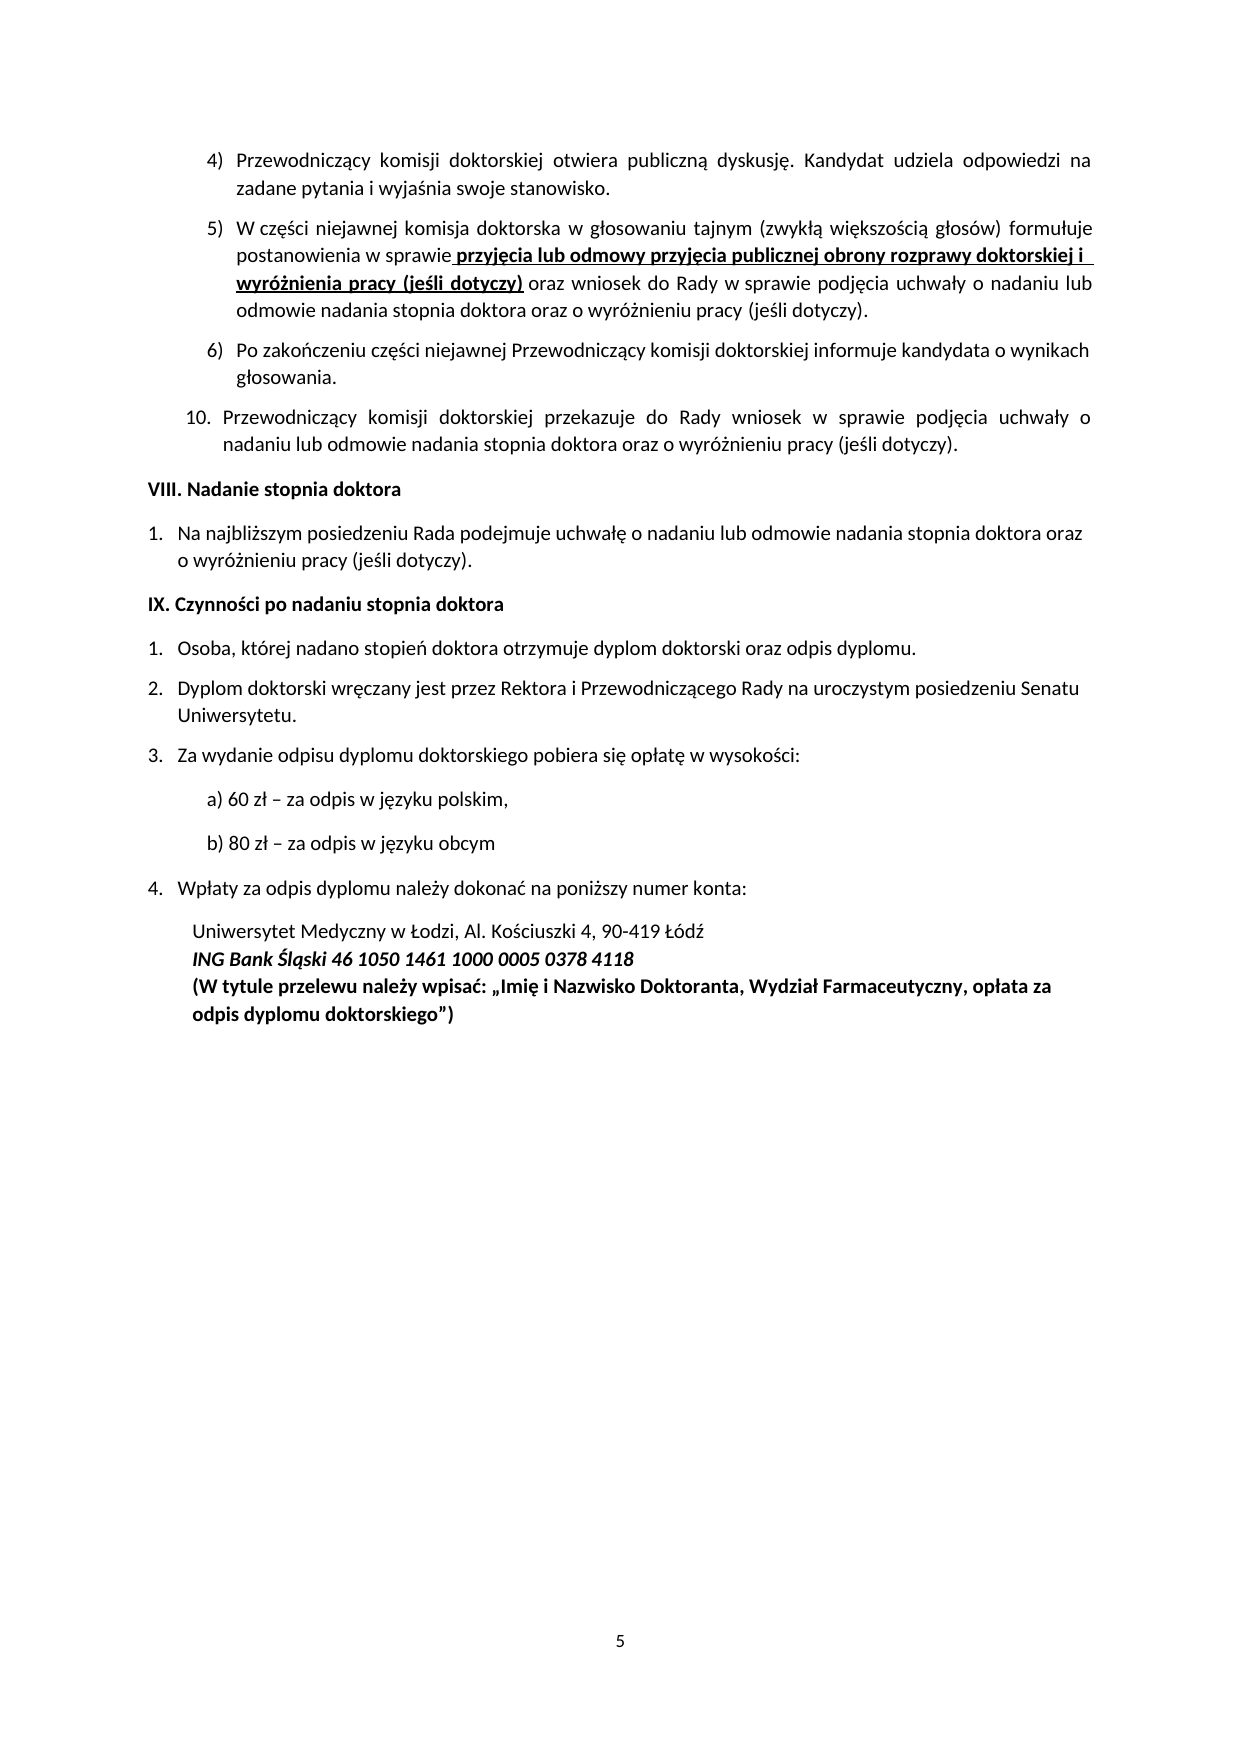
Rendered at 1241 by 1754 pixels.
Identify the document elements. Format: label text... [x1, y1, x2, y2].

text Uniwersytet Medyczny w Łodzi, Al. Kościuszki 4, 90-419 Łódź ING Bank Śląski 46 1050 1461 1000 0005 0378 4118 (W tytule przelewu należy wpisać: „Imię i Nazwisko Doktoranta, Wydział Farmaceutyczny, opłata za odpis dyplomu doktorskiego”) [192, 919, 1093, 1026]
list Po zakończeniu części niejawnej Przewodniczący komisji doktorskiej informuje kandydata o wynikach głosowania. [207, 337, 1093, 390]
text IX. Czynności po nadaniu stopnia doktora [148, 591, 1093, 617]
text b) 80 zł – za odpis w języku obcym [207, 831, 1093, 856]
list Przewodniczący komisji doktorskiej otwiera publiczną dyskusję. Kandydat udziela odpowiedzi na zadane pytania i wyjaśnia swoje stanowisko. [207, 148, 1093, 200]
list Na najbliższym posiedzeniu Rada podejmuje uchwałę o nadaniu lub odmowie nadania stopnia doktora oraz o wyróżnieniu pracy (jeśli dotyczy). [148, 520, 1093, 573]
list Osoba, której nadano stopień doktora otrzymuje dyplom doktorski oraz odpis dyplomu. [148, 635, 1093, 661]
text VIII. Nadanie stopnia doktora [148, 476, 1093, 501]
list W części niejawnej komisja doktorska w głosowaniu tajnym (zwykłą większością głosów) formułuje postanowienia w sprawie przyjęcia lub odmowy przyjęcia publicznej obrony rozprawy doktorskiej i wyróżnienia pracy (jeśli dotyczy) oraz wniosek do Rady w sprawie podjęcia uchwały o nadaniu lub odmowie nadania stopnia doktora oraz o wyróżnieniu pracy (jeśli dotyczy). [207, 215, 1093, 322]
list Dyplom doktorski wręczany jest przez Rektora i Przewodniczącego Rady na uroczystym posiedzeniu Senatu Uniwersytetu. [148, 675, 1093, 728]
text a) 60 zł – za odpis w języku polskim, [207, 787, 1093, 812]
list Przewodniczący komisji doktorskiej przekazuje do Rady wniosek w sprawie podjęcia uchwały o nadaniu lub odmowie nadania stopnia doktora oraz o wyróżnieniu pracy (jeśli dotyczy). [185, 404, 1093, 457]
list Wpłaty za odpis dyplomu należy dokonać na poniższy numer konta: [148, 875, 1093, 900]
list Za wydanie odpisu dyplomu doktorskiego pobiera się opłatę w wysokości: [148, 742, 1093, 768]
